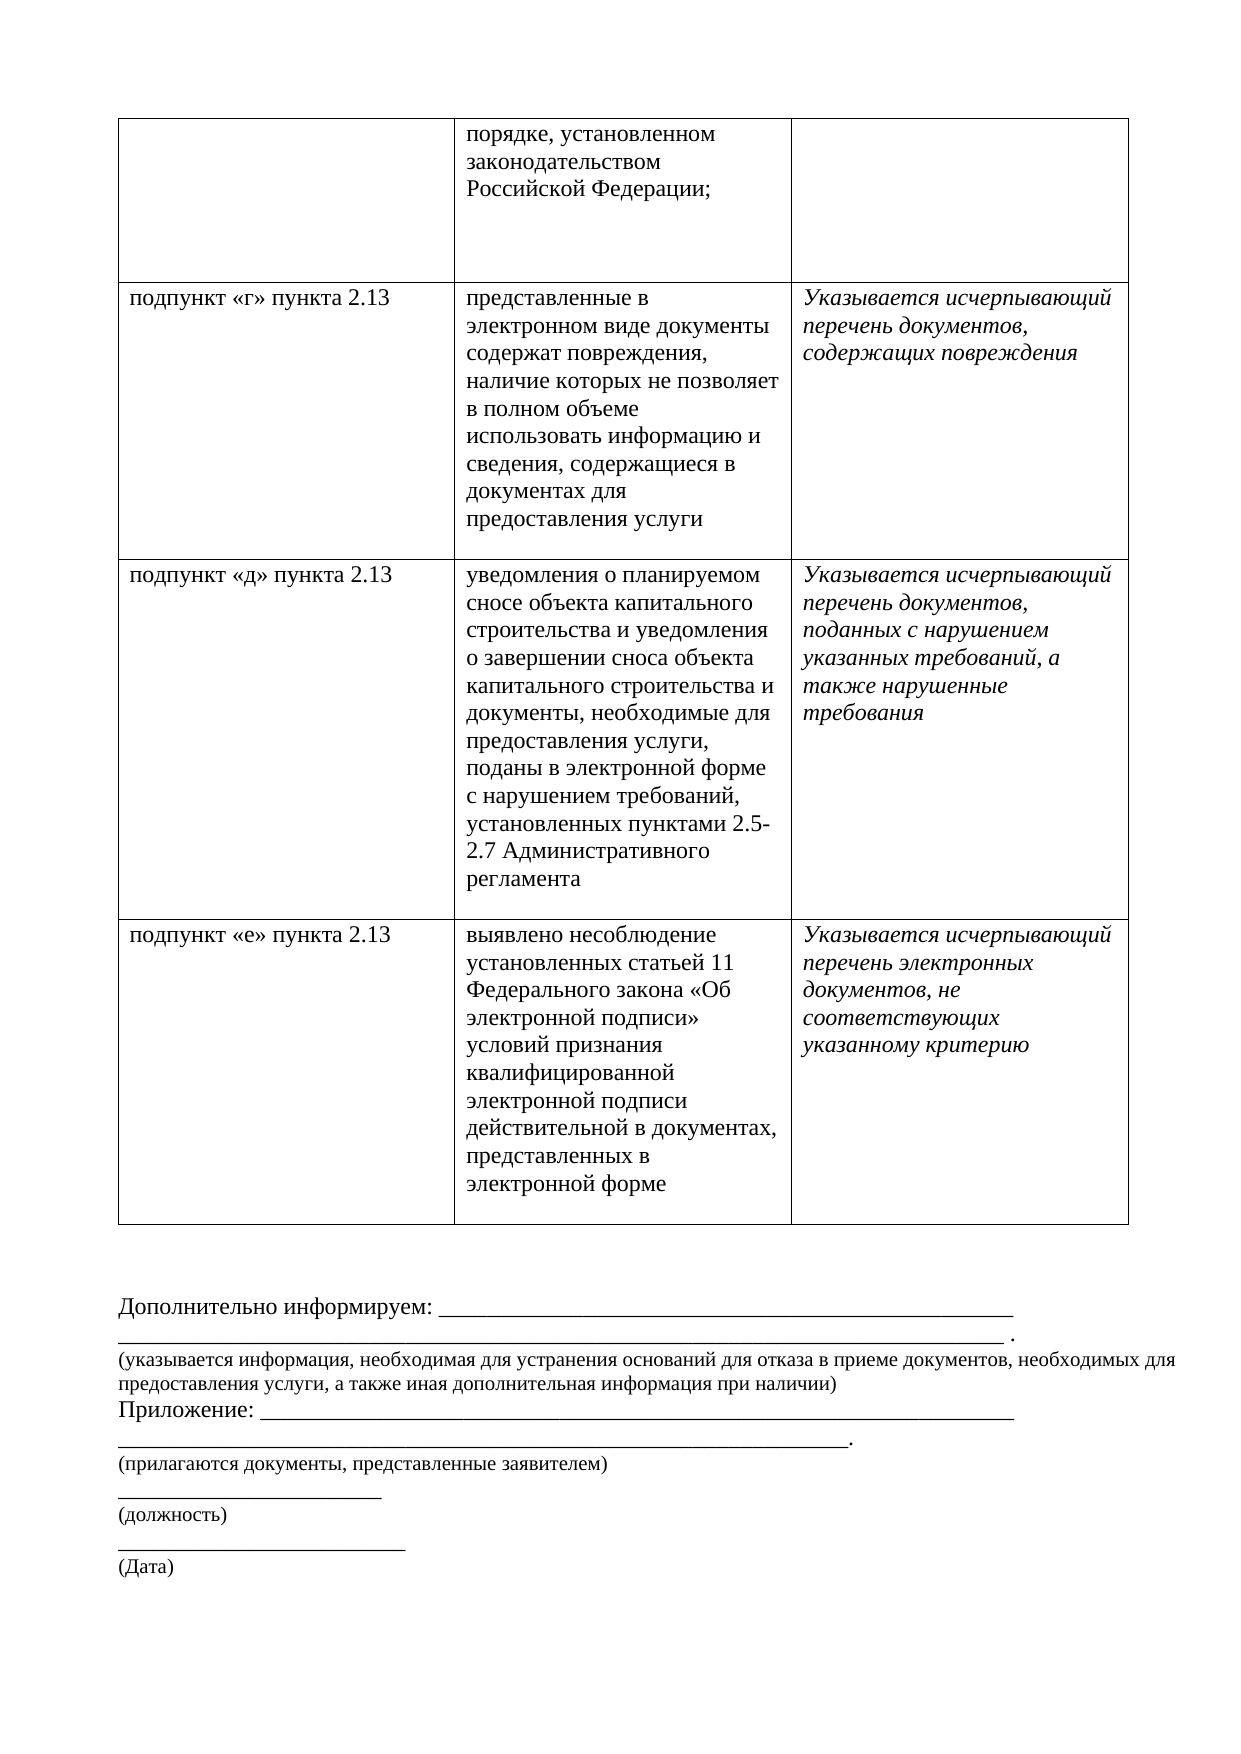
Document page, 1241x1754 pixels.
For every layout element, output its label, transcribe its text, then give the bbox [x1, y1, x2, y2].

text _____________________________________________________________. [118, 1423, 1181, 1450]
text (прилагаются документы, представленные заявителем) [118, 1450, 1181, 1474]
table_cell выявлено несоблюдение установленных статьей 11 Федерального закона «Об электронной подписи» условий признания квалифицированной электронной подписи действительной в документах, представленных в электронной форме [455, 920, 791, 1224]
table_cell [455, 119, 791, 282]
table_cell Указывается исчерпывающий перечень электронных документов, не соответствующих указанному критерию [792, 920, 1128, 1224]
table_cell представленные в электронном виде документы содержат повреждения, наличие которых не позволяет в полном объеме использовать информацию и сведения, содержащиеся в документах для предоставления услуги [455, 283, 791, 559]
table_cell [792, 119, 1128, 282]
table_cell Указывается исчерпывающий перечень документов, поданных с нарушением указанных требований, а также нарушенные требования [792, 560, 1128, 919]
text Приложение: _______________________________________________________________ [118, 1395, 1181, 1423]
table_cell подпункт «г» пункта 2.13 [119, 283, 454, 559]
table_cell подпункт «е» пункта 2.13 [119, 920, 454, 1224]
text ________________________ [118, 1526, 1181, 1554]
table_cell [119, 119, 454, 282]
text (указывается информация, необходимая для устранения оснований для отказа в приеме документов, необходимых для предоставления услуги, а также иная дополнительная информация при наличии) [118, 1347, 1181, 1395]
table_cell Указывается исчерпывающий перечень документов, содержащих повреждения [792, 283, 1128, 559]
table_cell уведомления о планируемом сносе объекта капитального строительства и уведомления о завершении сноса объекта капитального строительства и документы, необходимые для предоставления услуги, поданы в электронной форме с нарушением требований, установленных пунктами 2.5-2.7 Административного регламента [455, 560, 791, 919]
text __________________________________________________________________________ . [118, 1319, 1181, 1347]
text Дополнительно информируем: ________________________________________________ [118, 1258, 1181, 1319]
text ______________________ [118, 1474, 1181, 1502]
table_cell подпункт «д» пункта 2.13 [119, 560, 454, 919]
text (должность) [118, 1502, 1181, 1526]
text (Дата) [118, 1554, 1181, 1578]
